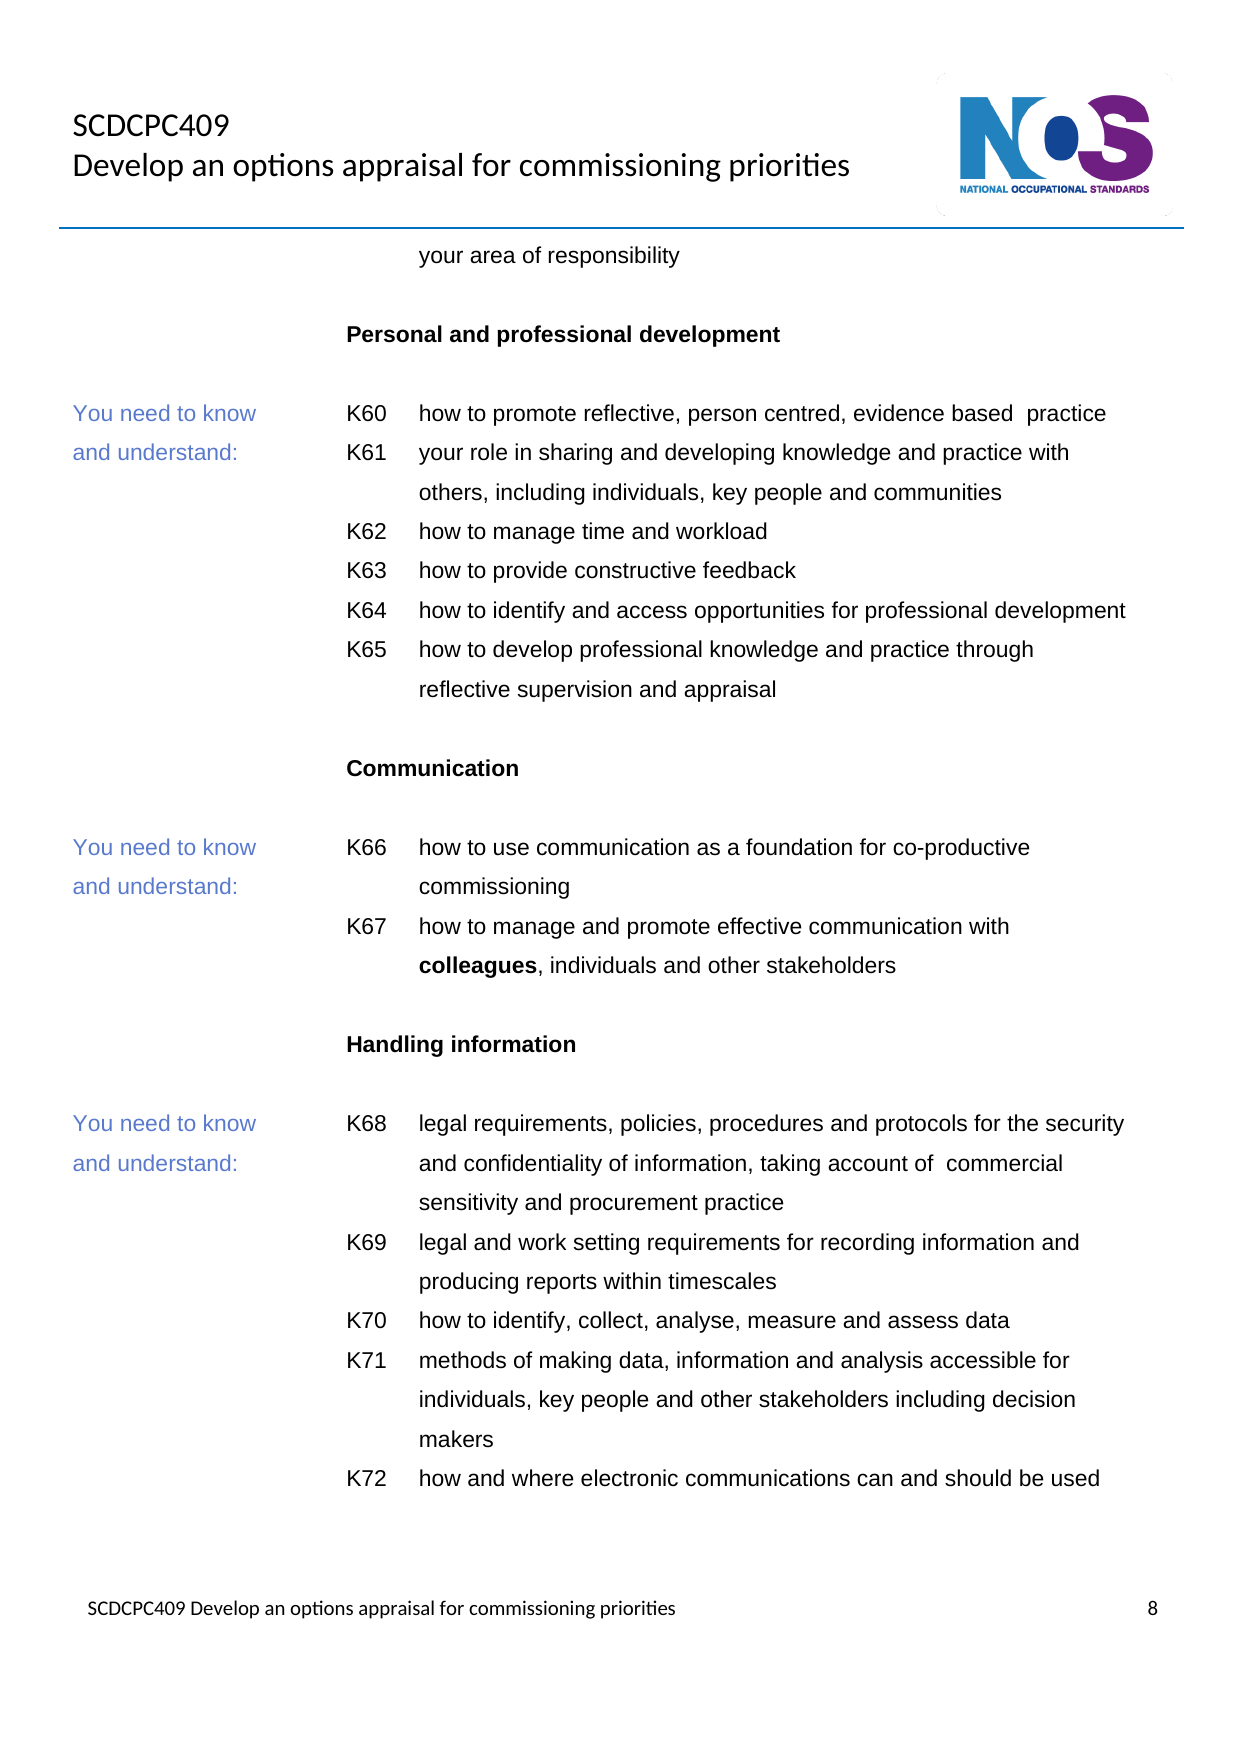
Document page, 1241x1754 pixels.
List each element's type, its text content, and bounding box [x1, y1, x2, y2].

picture [936, 73, 1173, 216]
